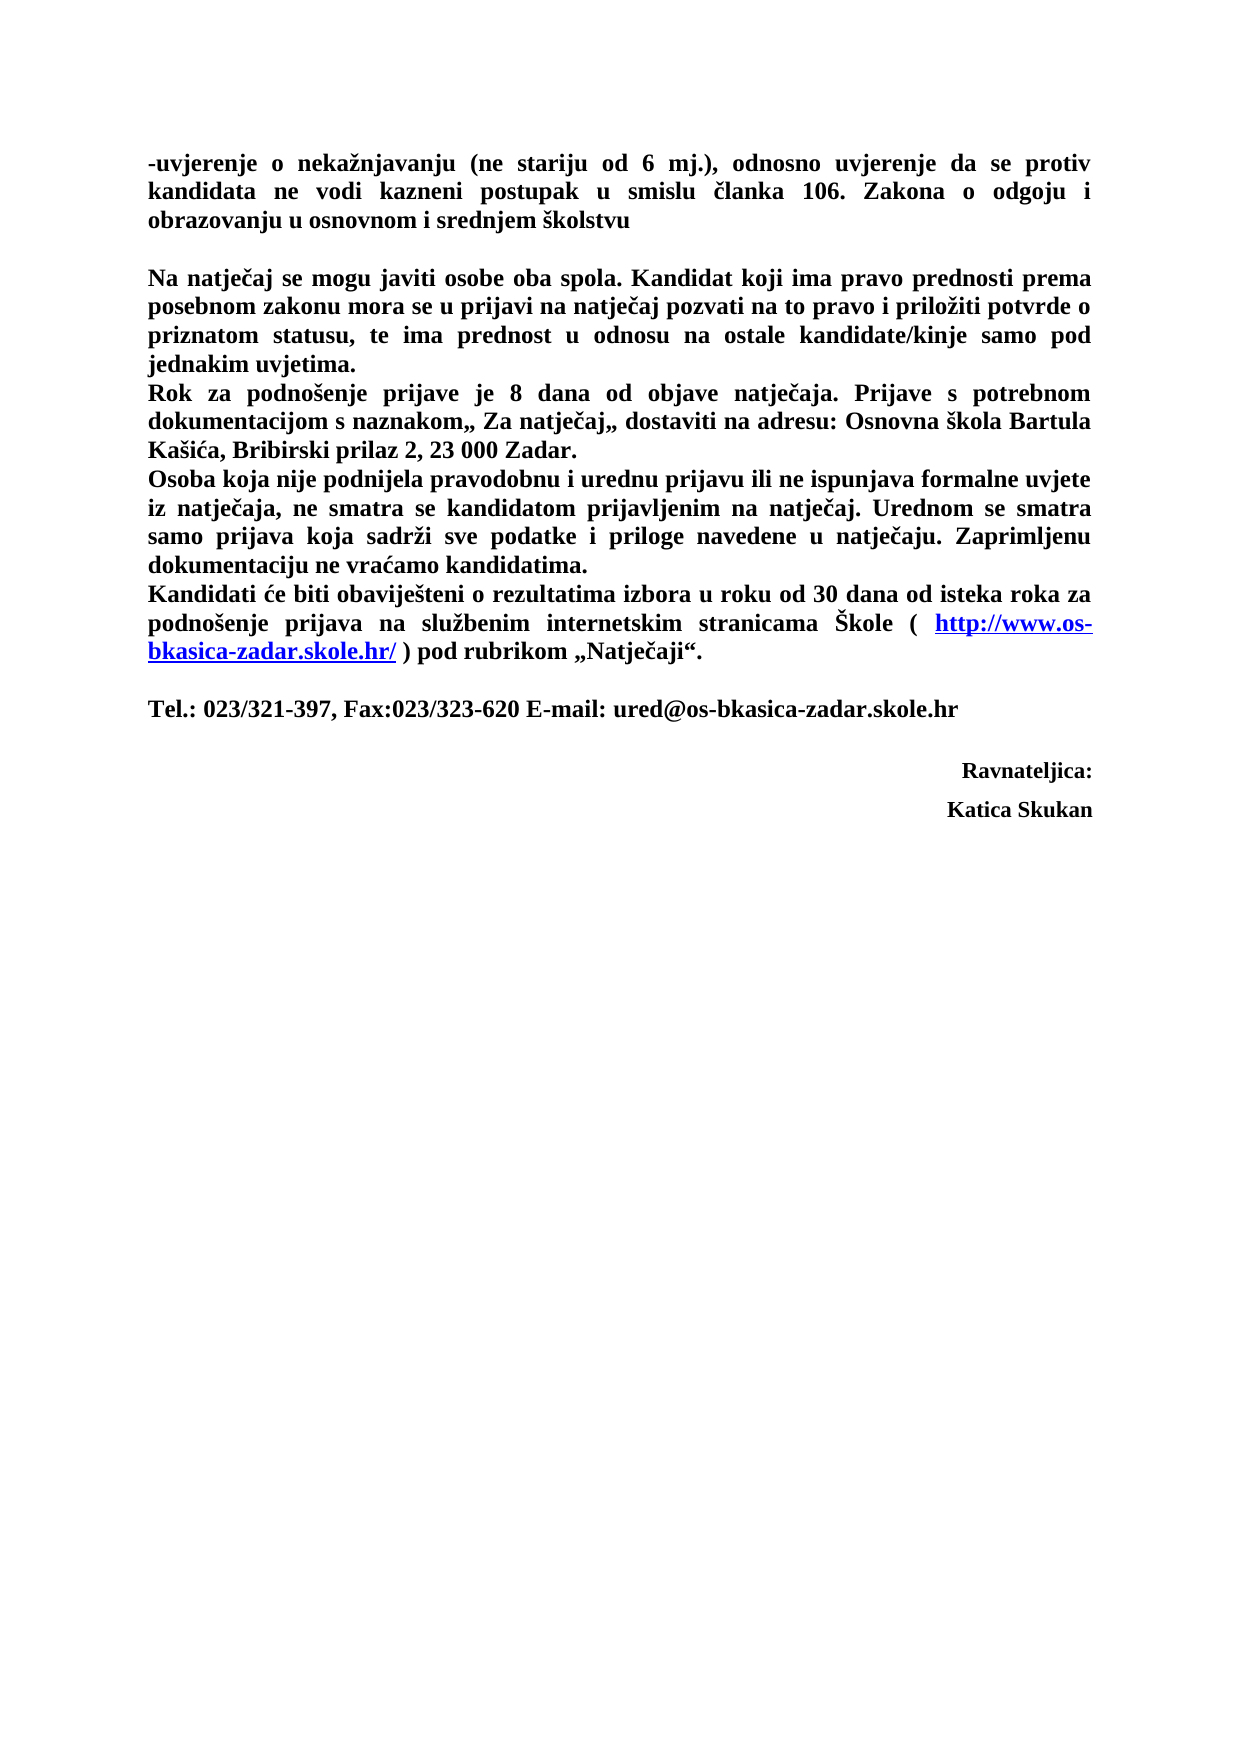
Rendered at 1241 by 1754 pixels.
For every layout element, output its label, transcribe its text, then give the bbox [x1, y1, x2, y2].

text Tel.: 023/321-397, Fax:023/323-620 E-mail: ured@os-bkasica-zadar.skole.hr [148, 694, 1093, 723]
text Katica Skukan [148, 796, 1093, 822]
text Rok za podnošenje prijave je 8 dana od objave natječaja. Prijave s potrebnom dokumentacijom s naznakom„ Za natječaj„ dostaviti na adresu: Osnovna škola Bartula Kašića, Bribirski prilaz 2, 23 000 Zadar. [148, 378, 1093, 464]
text Kandidati će biti obaviješteni o rezultatima izbora u roku od 30 dana od isteka roka za podnošenje prijava na službenim internetskim stranicama Škole ( http://www.os-bkasica-zadar.skole.hr/ ) pod rubrikom „Natječaji“. [148, 579, 1093, 665]
text -uvjerenje o nekažnjavanju (ne stariju od 6 mj.), odnosno uvjerenje da se protiv kandidata ne vodi kazneni postupak u smislu članka 106. Zakona o odgoju i obrazovanju u osnovnom i srednjem školstvu [148, 148, 1093, 234]
text Ravnateljica: [148, 757, 1093, 783]
text Osoba koja nije podnijela pravodobnu i urednu prijavu ili ne ispunjava formalne uvjete iz natječaja, ne smatra se kandidatom prijavljenim na natječaj. Urednom se smatra samo prijava koja sadrži sve podatke i priloge navedene u natječaju. Zaprimljenu dokumentaciju ne vraćamo kandidatima. [148, 464, 1093, 579]
text Na natječaj se mogu javiti osobe oba spola. Kandidat koji ima pravo prednosti prema posebnom zakonu mora se u prijavi na natječaj pozvati na to pravo i priložiti potvrde o priznatom statusu, te ima prednost u odnosu na ostale kandidate/kinje samo pod jednakim uvjetima. [148, 263, 1093, 378]
